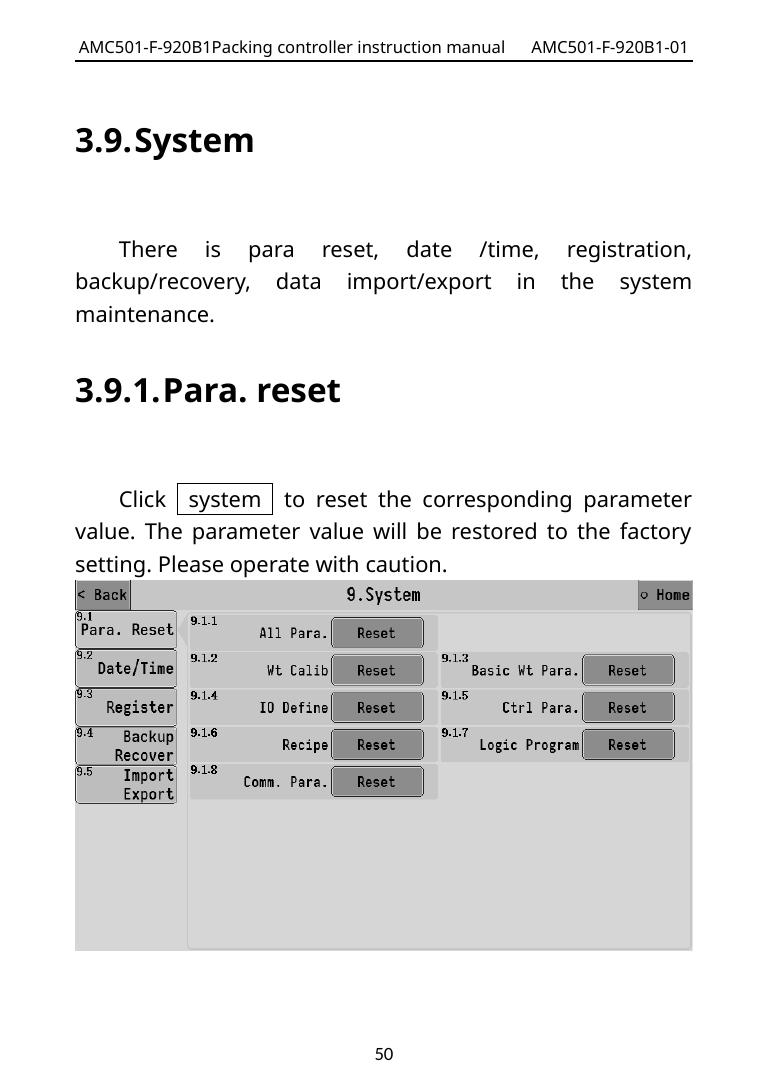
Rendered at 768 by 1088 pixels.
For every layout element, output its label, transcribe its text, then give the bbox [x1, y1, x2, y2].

text There is para reset, date /time, registration, backup/recovery, data import/export in the system maintenance. [75, 233, 693, 330]
subtitle System [75, 107, 693, 172]
subtitle Para. reset [75, 357, 693, 422]
picture [75, 580, 693, 951]
text Click system to reset the corresponding parameter value. The parameter value will be restored to the factory setting. Please operate with caution. [75, 482, 693, 580]
